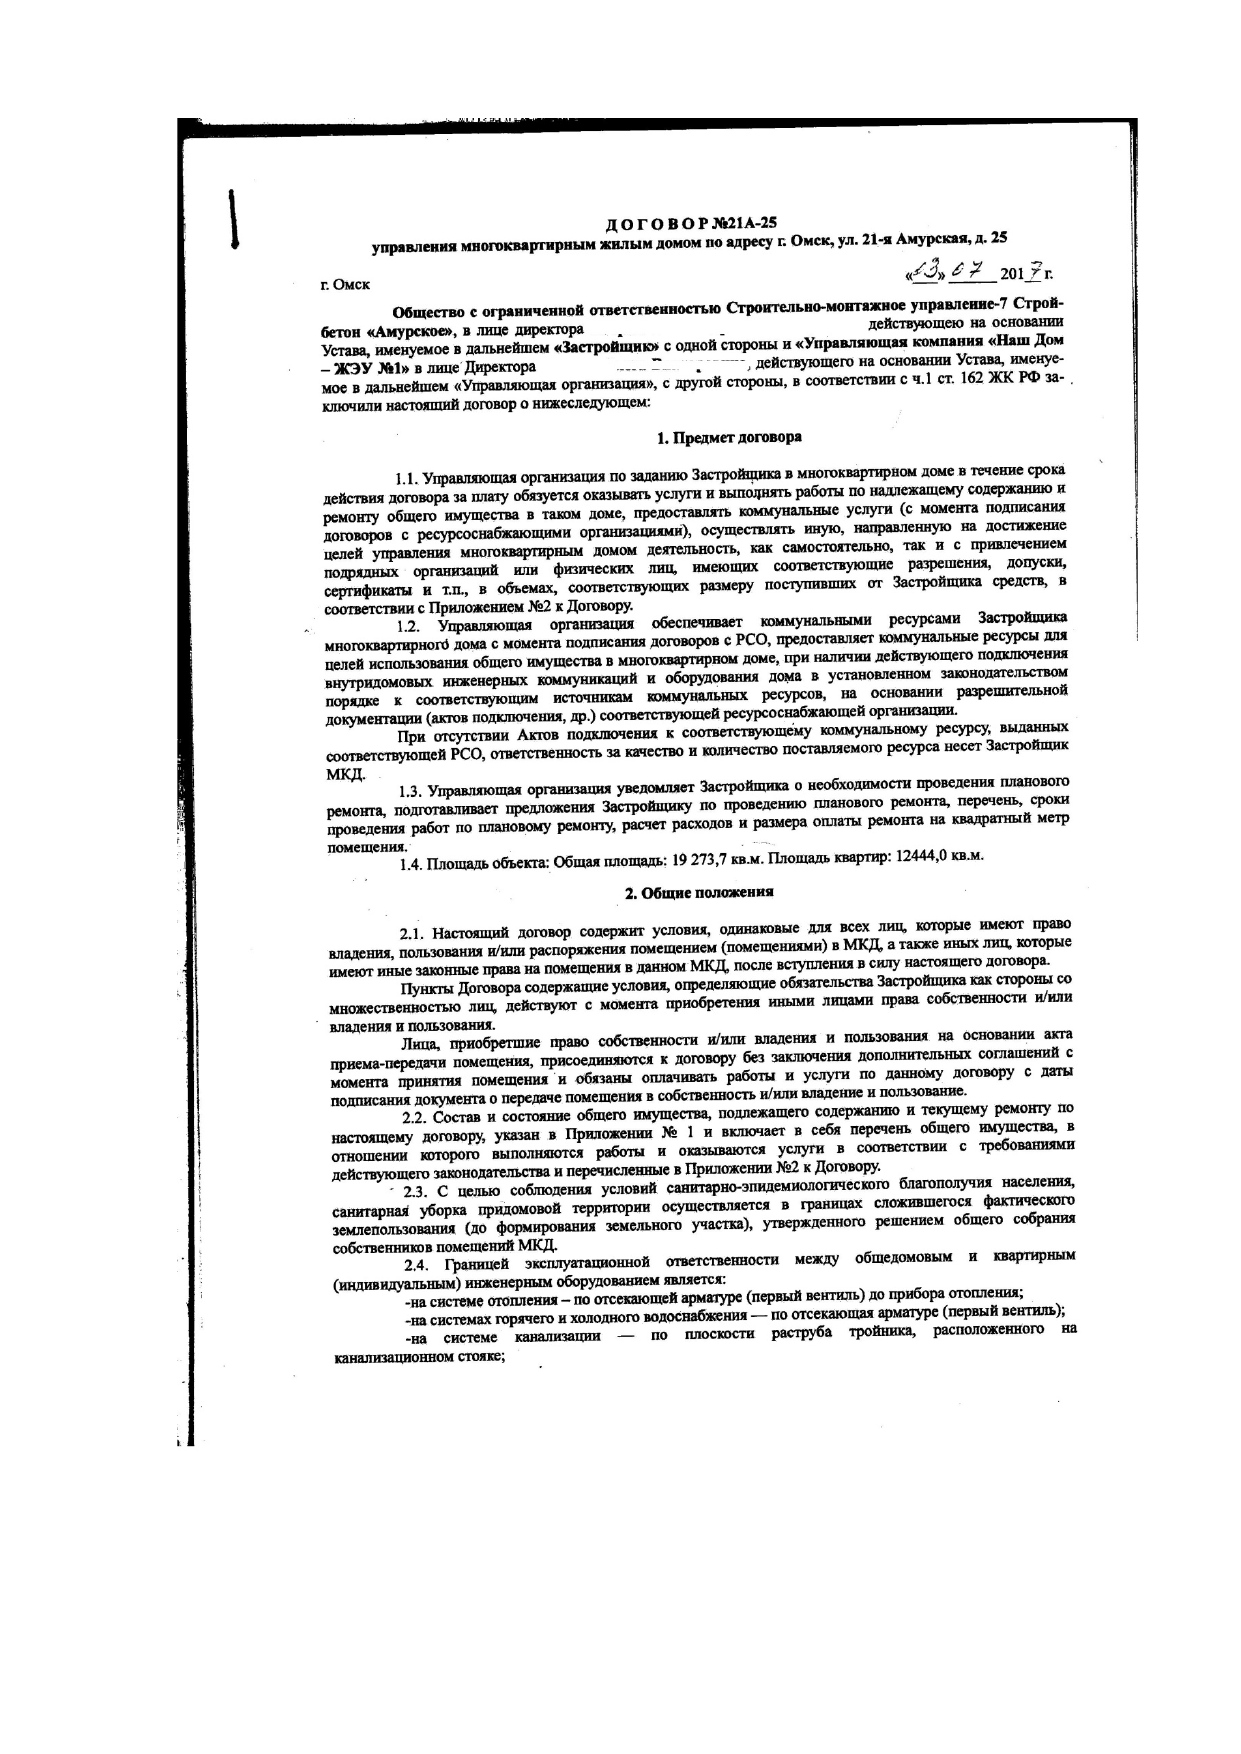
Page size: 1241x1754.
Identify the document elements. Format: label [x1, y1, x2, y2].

picture [177, 118, 1152, 1459]
